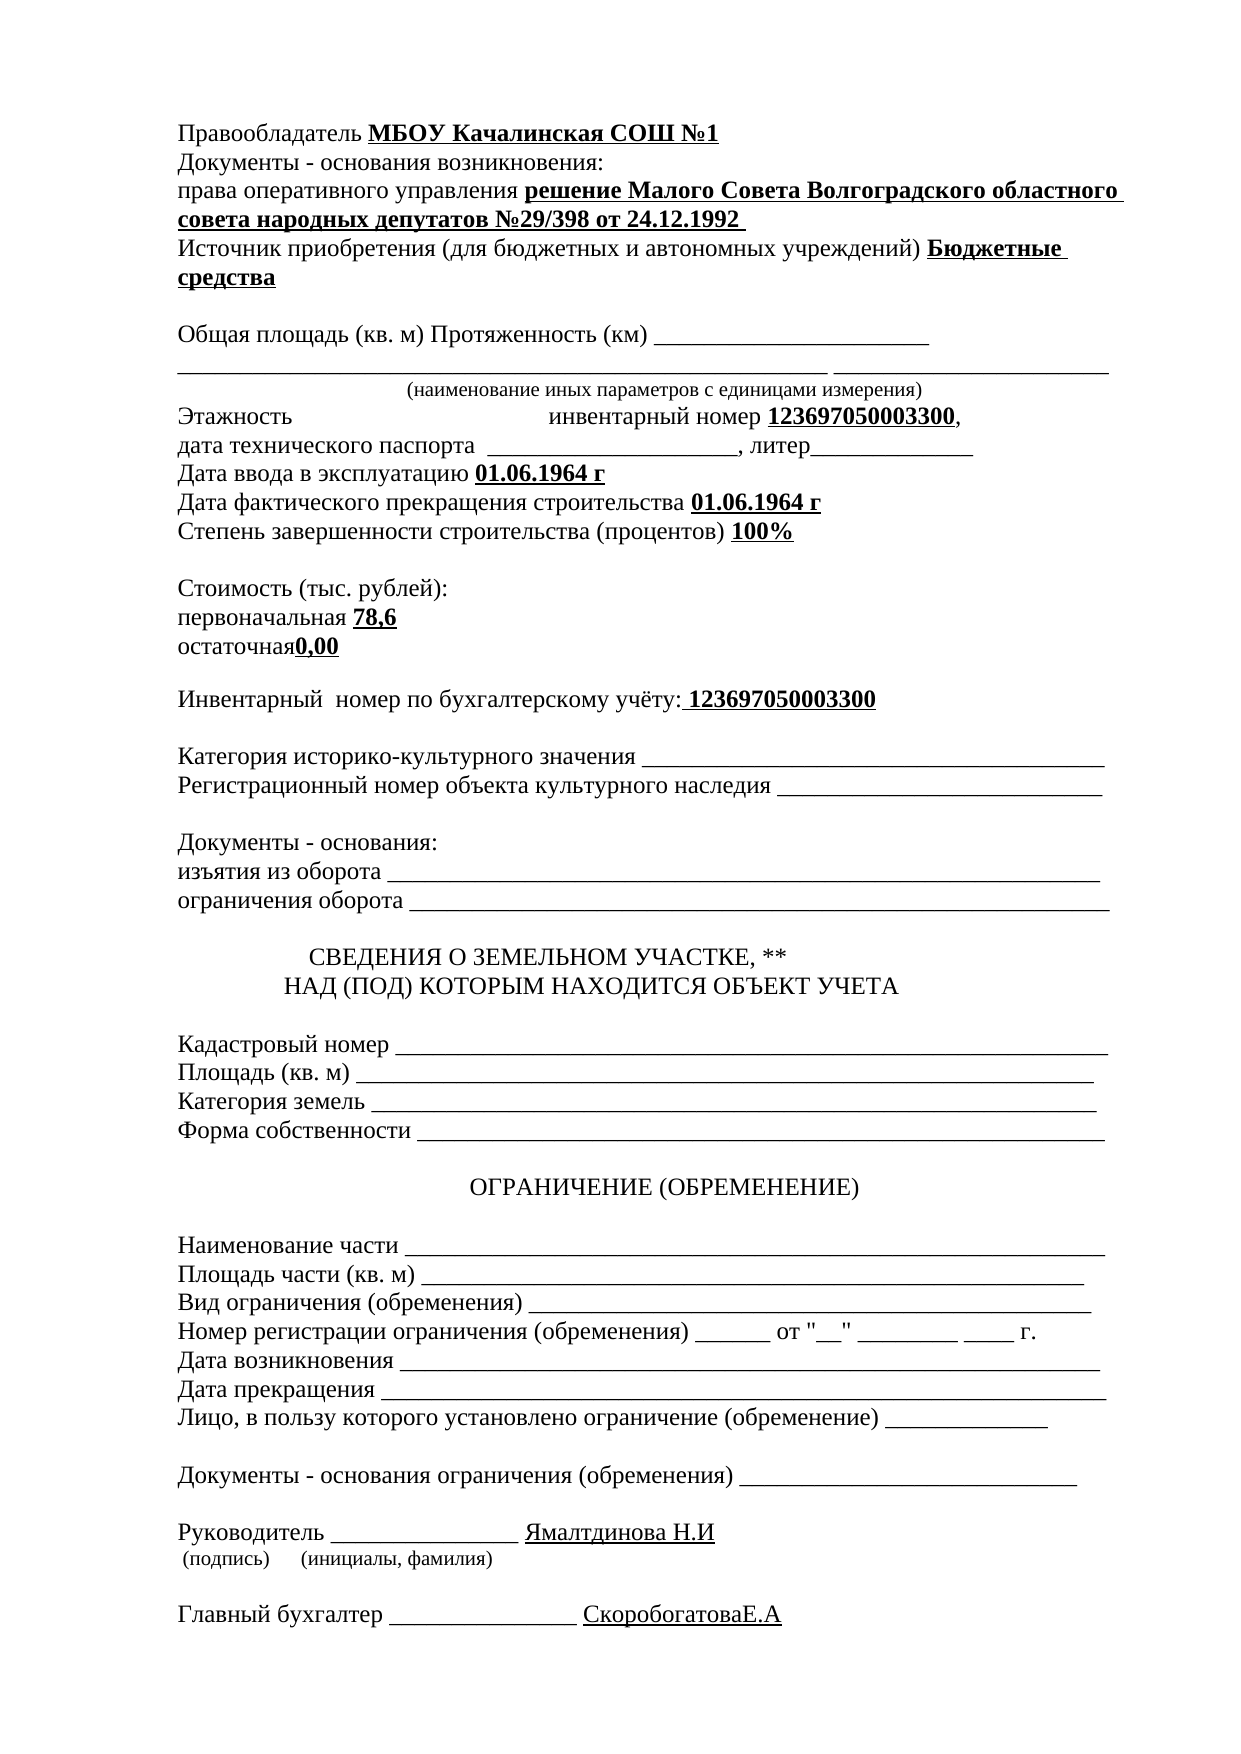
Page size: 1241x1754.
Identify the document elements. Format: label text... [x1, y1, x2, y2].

text Степень завершенности строительства (процентов) 100% [177, 516, 1152, 545]
text Регистрационный номер объекта культурного наследия __________________________ [177, 770, 1152, 799]
text Вид ограничения (обременения) _____________________________________________ [177, 1287, 1152, 1316]
text СВЕДЕНИЯ О ЗЕМЕЛЬНОМ УЧАСТКЕ, ** [177, 942, 1152, 971]
text права оперативного управления решение Малого Совета Волгоградского областного совета народных депутатов №29/398 от 24.12.1992 [177, 176, 1152, 233]
text Категория земель __________________________________________________________ [177, 1086, 1152, 1115]
text Площадь (кв. м) ___________________________________________________________ [177, 1057, 1152, 1086]
text Наименование части ________________________________________________________ [177, 1230, 1152, 1259]
text первоначальная 78,6 [177, 602, 1152, 631]
text Площадь части (кв. м) _____________________________________________________ [177, 1259, 1152, 1287]
text Стоимость (тыс. рублей): [177, 573, 1152, 602]
text (наименование иных параметров с единицами измерения) [177, 377, 1152, 401]
text Документы - основания: [177, 827, 1152, 856]
text дата технического паспорта ____________________, литер_____________ [177, 430, 1152, 458]
text ОГРАНИЧЕНИЕ (ОБРЕМЕНЕНИЕ) [177, 1172, 1152, 1201]
text ____________________________________________________ ______________________ [177, 348, 1152, 377]
text остаточная0,00 [177, 631, 1152, 660]
text Лицо, в пользу которого установлено ограничение (обременение) _____________ [177, 1402, 1152, 1431]
text Главный бухгалтер _______________ СкоробогатоваЕ.А [177, 1599, 1152, 1628]
text Дата фактического прекращения строительства 01.06.1964 г [177, 487, 1152, 516]
text НАД (ПОД) КОТОРЫМ НАХОДИТСЯ ОБЪЕКТ УЧЕТА [177, 971, 1152, 1000]
text Инвентарный номер по бухгалтерскому учёту: 123697050003300 [177, 684, 1152, 712]
text Категория историко-культурного значения _____________________________________ [177, 741, 1152, 770]
text Правообладатель МБОУ Качалинская СОШ №1 [177, 118, 1152, 147]
text Дата возникновения ________________________________________________________ [177, 1345, 1152, 1374]
text Документы - основания возникновения: [177, 147, 1152, 176]
text ограничения оборота ________________________________________________________ [177, 885, 1152, 914]
text Общая площадь (кв. м) Протяженность (км) ______________________ [177, 319, 1152, 348]
text Руководитель _______________ Ямалтдинова Н.И [177, 1517, 1152, 1546]
text (подпись) (инициалы, фамилия) [177, 1546, 1152, 1570]
text Кадастровый номер _________________________________________________________ [177, 1029, 1152, 1057]
text Этажность инвентарный номер 123697050003300, [177, 401, 1152, 430]
text Номер регистрации ограничения (обременения) ______ от "__" ________ ____ г. [177, 1316, 1152, 1345]
text изъятия из оборота _________________________________________________________ [177, 856, 1152, 885]
text Дата ввода в эксплуатацию 01.06.1964 г [177, 458, 1152, 487]
text Дата прекращения __________________________________________________________ [177, 1374, 1152, 1402]
text Источник приобретения (для бюджетных и автономных учреждений) Бюджетные средства [177, 233, 1152, 291]
text Форма собственности _______________________________________________________ [177, 1115, 1152, 1144]
text Документы - основания ограничения (обременения) ___________________________ [177, 1460, 1152, 1489]
